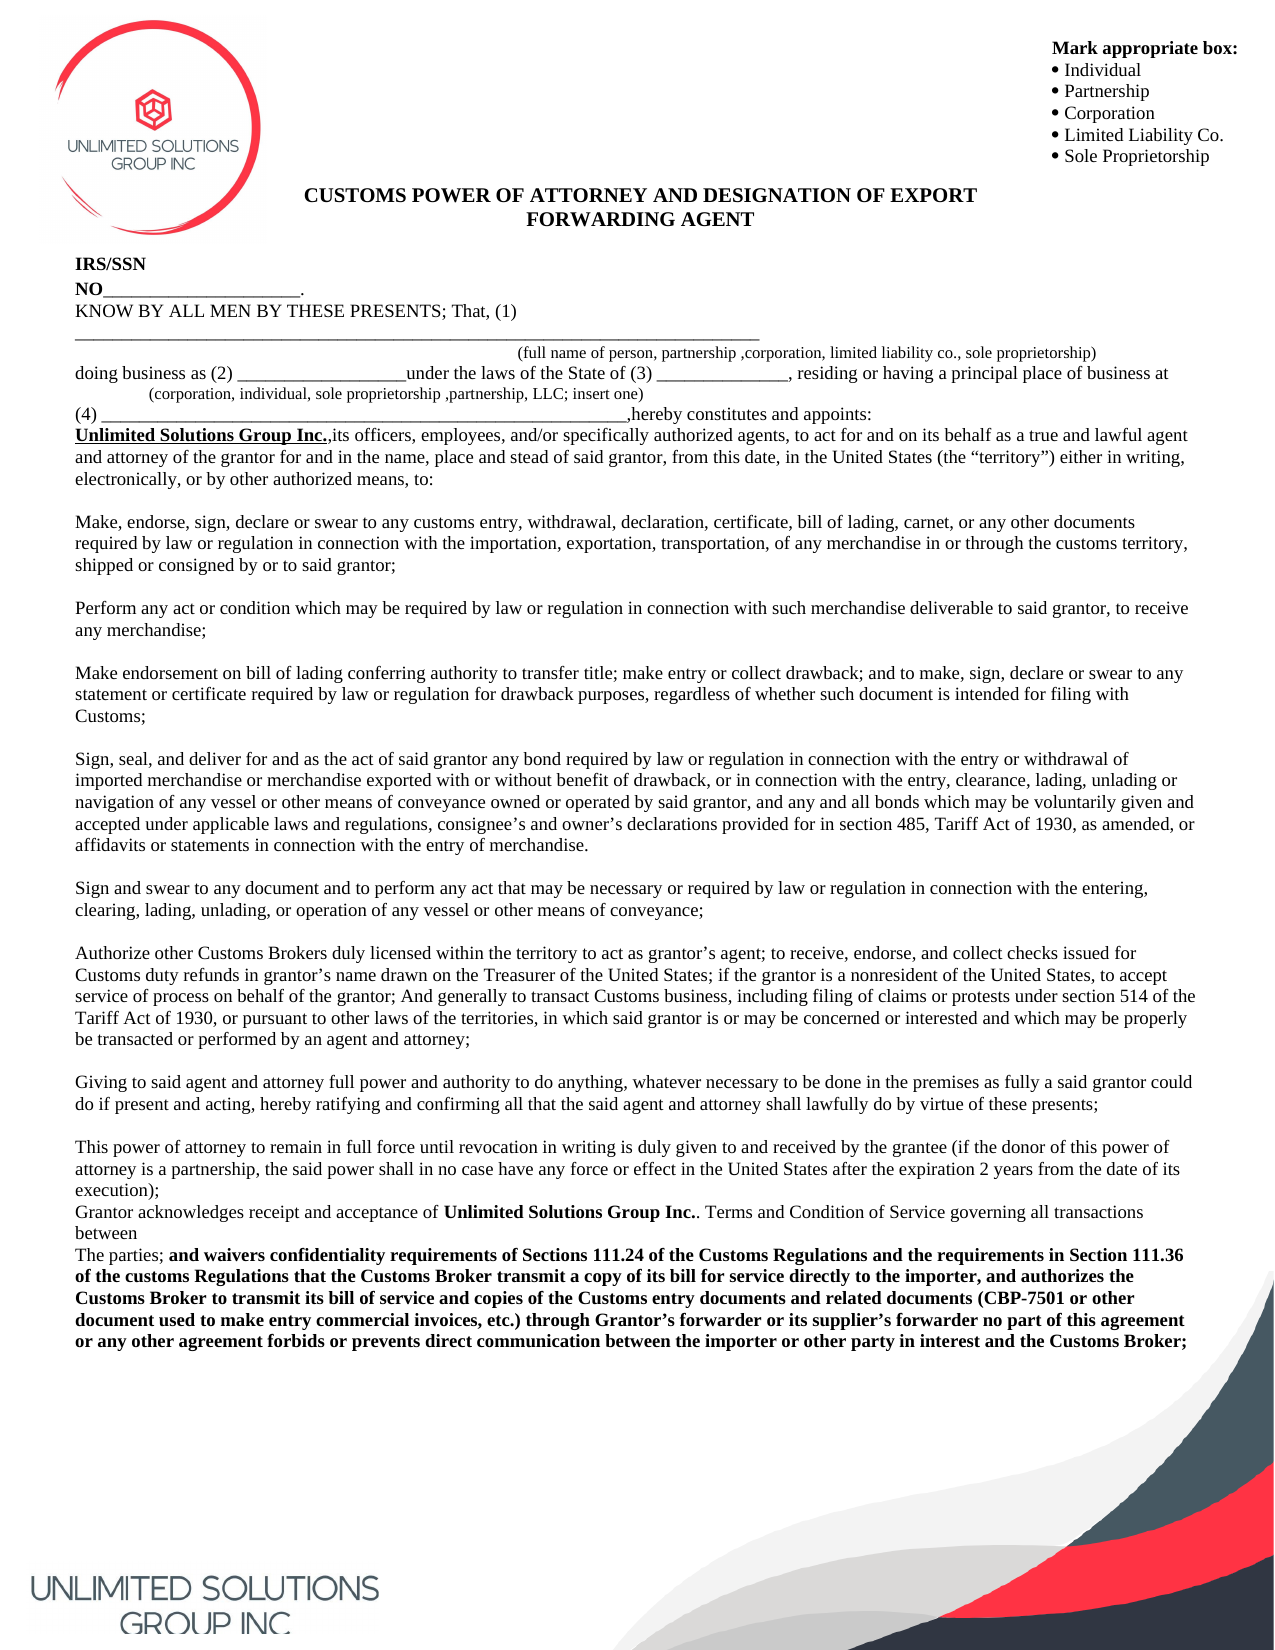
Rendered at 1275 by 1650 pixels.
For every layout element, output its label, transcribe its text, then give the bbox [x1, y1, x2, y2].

text (corporation, individual, sole proprietorship ,partnership, LLC; insert one) [75, 384, 1200, 403]
text KNOW BY ALL MEN BY THESE PRESENTS; That, (1) _________________________________________________________________________ [75, 300, 1200, 343]
text Perform any act or condition which may be required by law or regulation in connection with such merchandise deliverable to said grantor, to receive any merchandise; [75, 597, 1200, 640]
text and attorney of the grantor for and in the name, place and stead of said grantor, from this date, in the (the “territory”) either in writing, electronically, or by other authorized means, to: [75, 446, 1200, 489]
text Make endorsement on bill of lading conferring authority to transfer title; make entry or collect drawback; and to make, sign, declare or swear to any statement or certificate required by law or regulation for drawback purposes, regardless of whether such document is intended for filing with Customs; [75, 662, 1200, 726]
text (4) ________________________________________________________,hereby constitutes and appoints: [75, 403, 1200, 424]
text Giving to said agent and attorney full power and authority to do anything, whatever necessary to be done in the premises as fully a said grantor could do if present and acting, hereby ratifying and confirming all that the said agent and attorney shall lawfully do by virtue of these presents; [75, 1071, 1200, 1114]
text Authorize other Customs Brokers duly licensed within the territory to act as grantor’s agent; to receive, endorse, and collect checks issued for Customs duty refunds in grantor’s name drawn on the Treasurer of the United States; if the grantor is a nonresident of the United States, to accept service of process on behalf of the grantor; And generally to transact Customs business, including filing of claims or protests under section 514 of the Tariff Act of 1930, or pursuant to other laws of the territories, in which said grantor is or may be concerned or interested and which may be properly be transacted or performed by an agent and attorney; [75, 942, 1200, 1050]
text Grantor acknowledges receipt and acceptance of Unlimited Solutions Group Inc.. Terms and Condition of Service governing all transactions between [75, 1201, 1200, 1244]
picture [25, 1561, 383, 1636]
picture [450, 1271, 1274, 1650]
text Sign, seal, and deliver for and as the act of said grantor any bond required by law or regulation in connection with the entry or withdrawal of imported merchandise or merchandise exported with or without benefit of drawback, or in connection with the entry, clearance, lading, unlading or navigation of any vessel or other means of conveyance owned or operated by said grantor, and any and all bonds which may be voluntarily given and accepted under applicable laws and regulations, consignee’s and owner’s declarations provided for in section 485, Tariff Act of 1930, as amended, or affidavits or statements in connection with the entry of merchandise. [75, 748, 1200, 856]
text IRS/SSN NO_____________________. [75, 159, 1200, 300]
text doing business as (2) __________________under the laws of the State of (3) ______________, residing or having a principal place of business at [75, 362, 1200, 384]
picture [39, 15, 268, 244]
text (full name of person, partnership ,corporation, limited liability co., sole proprietorship) [75, 343, 1200, 362]
text The parties; and waivers confidentiality requirements of Sections 111.24 of the Customs Regulations and the requirements in Section 111.36 of the customs Regulations that the Customs Broker transmit a copy of its bill for service directly to the importer, and authorizes the Customs Broker to transmit its bill of service and copies of the Customs entry documents and related documents (CBP-7501 or other document used to make entry commercial invoices, etc.) through Grantor’s forwarder or its supplier’s forwarder no part of this agreement or any other agreement forbids or prevents direct communication between the importer or other party in interest and the Customs Broker; [75, 1244, 1200, 1352]
text Unlimited Solutions Group Inc.,its officers, employees, and/or specifically authorized agents, to act for and on its behalf as a true and lawful agent [75, 424, 1200, 446]
text Make, endorse, sign, declare or swear to any customs entry, withdrawal, declaration, certificate, bill of lading, carnet, or any other documents required by law or regulation in connection with the importation, exportation, transportation, of any merchandise in or through the customs territory, shipped or consigned by or to said grantor; [75, 511, 1200, 575]
text Sign and swear to any document and to perform any act that may be necessary or required by law or regulation in connection with the entering, clearing, lading, unlading, or operation of any vessel or other means of conveyance; [75, 877, 1200, 920]
text This power of attorney to remain in full force until revocation in writing is duly given to and received by the grantee (if the donor of this power of attorney is a partnership, the said power shall in no case have any force or effect in the United States after the expiration 2 years from the date of its execution); [75, 1136, 1200, 1201]
